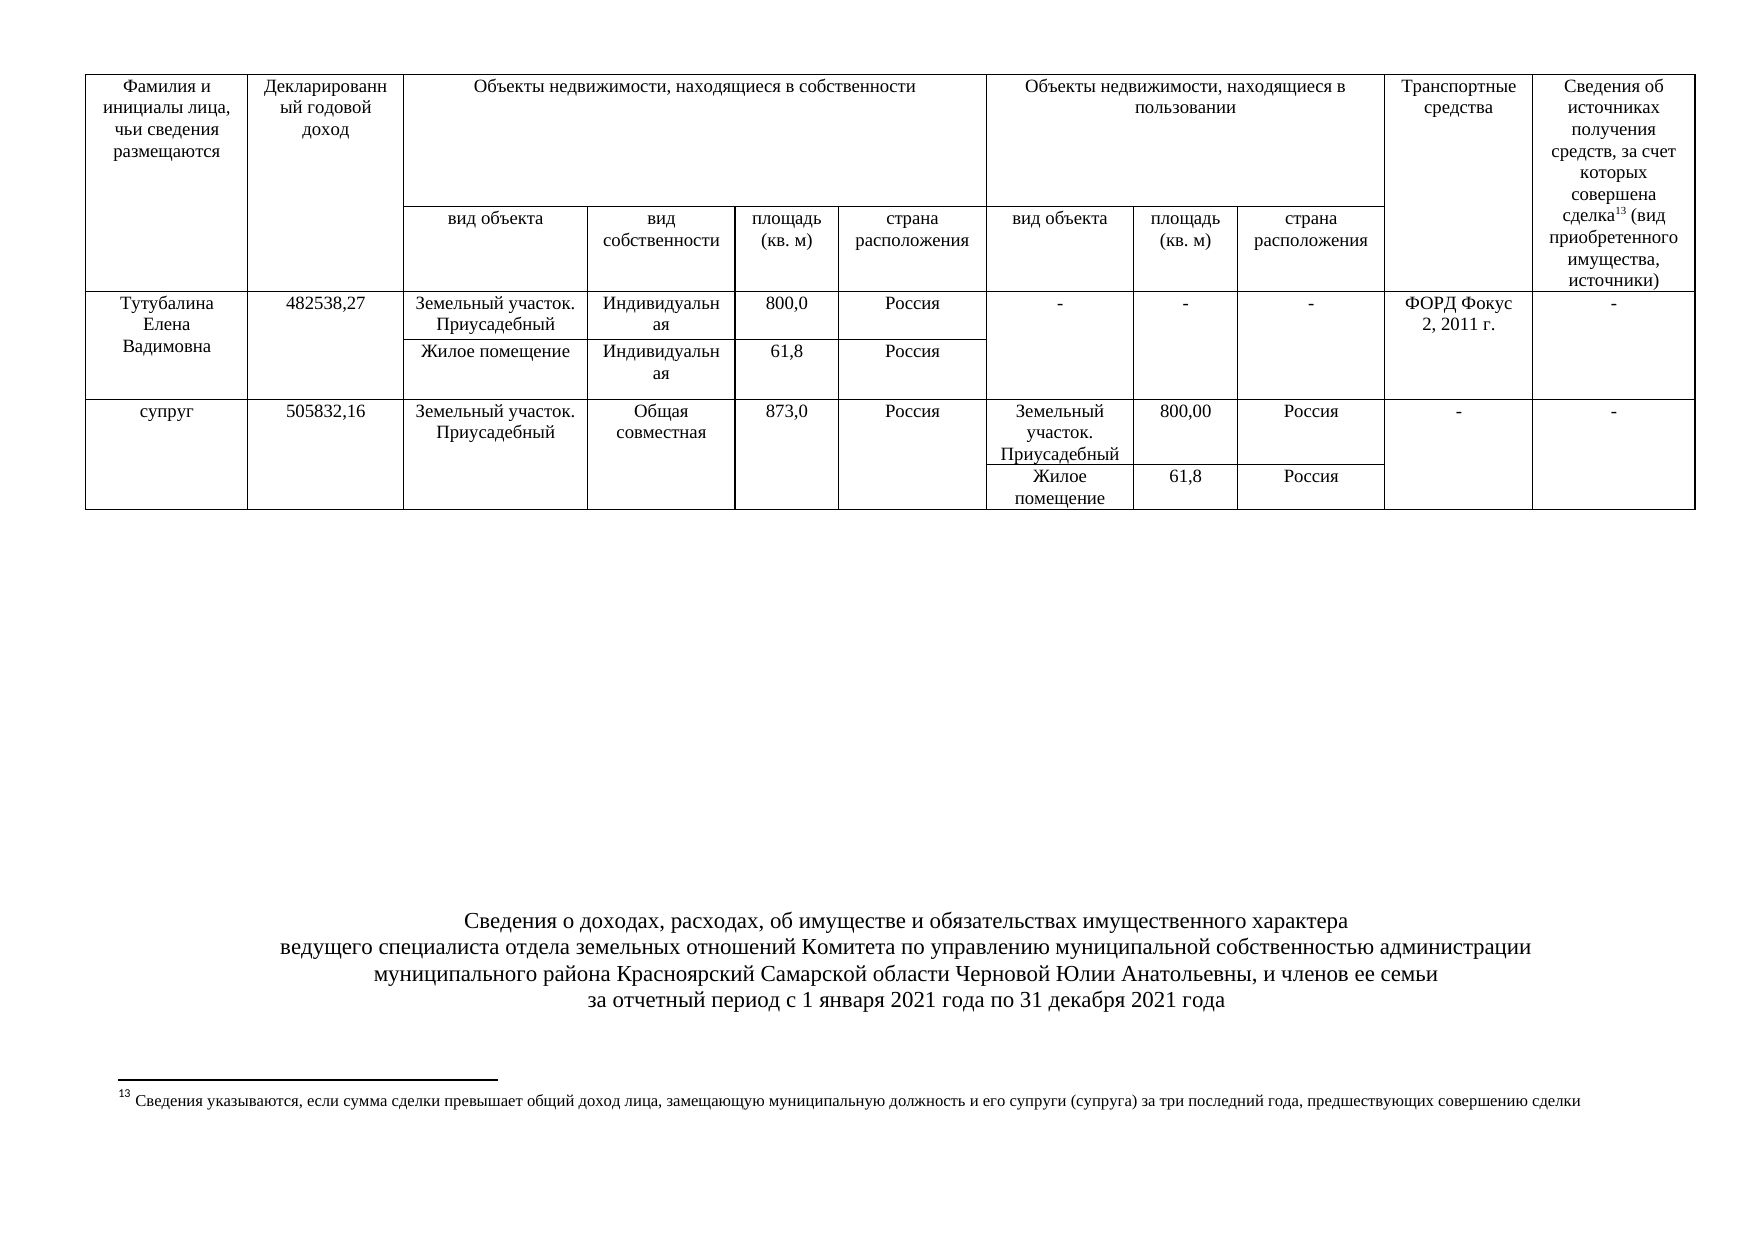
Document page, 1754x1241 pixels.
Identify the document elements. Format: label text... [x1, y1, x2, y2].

text муниципального района Красноярский Самарской области Черновой Юлии Анатольевны, и членов ее семьи [118, 960, 1636, 986]
text ведущего специалиста отдела земельных отношений Комитета по управлению муниципальной собственностью администрации [118, 933, 1636, 960]
table_header Объекты недвижимости, находящиеся в пользовании [987, 75, 1384, 206]
table_cell Россия [839, 292, 986, 339]
table_cell Индивидуальная [588, 340, 734, 398]
table_header Декларированный годовой доход [248, 75, 403, 291]
table_cell Земельный участок. Приусадебный [404, 400, 587, 508]
table_cell площадь (кв. м) [736, 207, 838, 291]
table_cell Тутубалина Елена Вадимовна [86, 292, 247, 398]
table_cell Жилое помещение [404, 340, 587, 398]
table_header Фамилия и инициалы лица, чьи сведения размещаются [86, 75, 247, 291]
table_cell 800,0 [736, 292, 838, 339]
table_cell страна расположения [839, 207, 986, 291]
table_cell 505832,16 [248, 400, 403, 508]
table_header Транспортные средства [1385, 75, 1532, 291]
table_header Объекты недвижимости, находящиеся в собственности [404, 75, 986, 206]
table_cell Земельный участок. Приусадебный [987, 400, 1133, 464]
table_cell вид собственности [588, 207, 734, 291]
table_cell вид объекта [404, 207, 587, 291]
table_cell вид объекта [987, 207, 1133, 291]
table_cell площадь (кв. м) [1134, 207, 1237, 291]
table_cell страна расположения [1238, 207, 1384, 291]
text Сведения о доходах, расходах, об имуществе и обязательствах имущественного характера [118, 907, 1636, 933]
table_cell 800,00 [1134, 400, 1237, 464]
table_cell Земельный участок. Приусадебный [404, 292, 587, 339]
table_cell Россия [839, 340, 986, 398]
text за отчетный период с 1 января 2021 года по 31 декабря 2021 года [118, 986, 1636, 1012]
table_cell Россия [1238, 400, 1384, 464]
table_cell - [1134, 292, 1237, 398]
table_cell 873,0 [736, 400, 838, 508]
table_cell 482538,27 [248, 292, 403, 398]
table_cell 61,8 [1134, 465, 1237, 508]
table_cell - [987, 292, 1133, 398]
table_cell Индивидуальная [588, 292, 734, 339]
table_cell 61,8 [736, 340, 838, 398]
table_header Сведения об источниках получения средств, за счет которых совершена сделка (вид приобретенного имущества, источники) [1533, 75, 1694, 291]
table_cell Россия [839, 400, 986, 508]
table_cell - [1533, 400, 1694, 508]
table_cell - [1533, 292, 1694, 398]
table_cell Общая совместная [588, 400, 734, 508]
table_cell ФОРД Фокус 2, 2011 г. [1385, 292, 1532, 398]
table_cell Россия [1238, 465, 1384, 508]
table_cell - [1385, 400, 1532, 508]
table_cell Жилое помещение [987, 465, 1133, 508]
table_cell - [1238, 292, 1384, 398]
table_cell супруг [86, 400, 247, 508]
